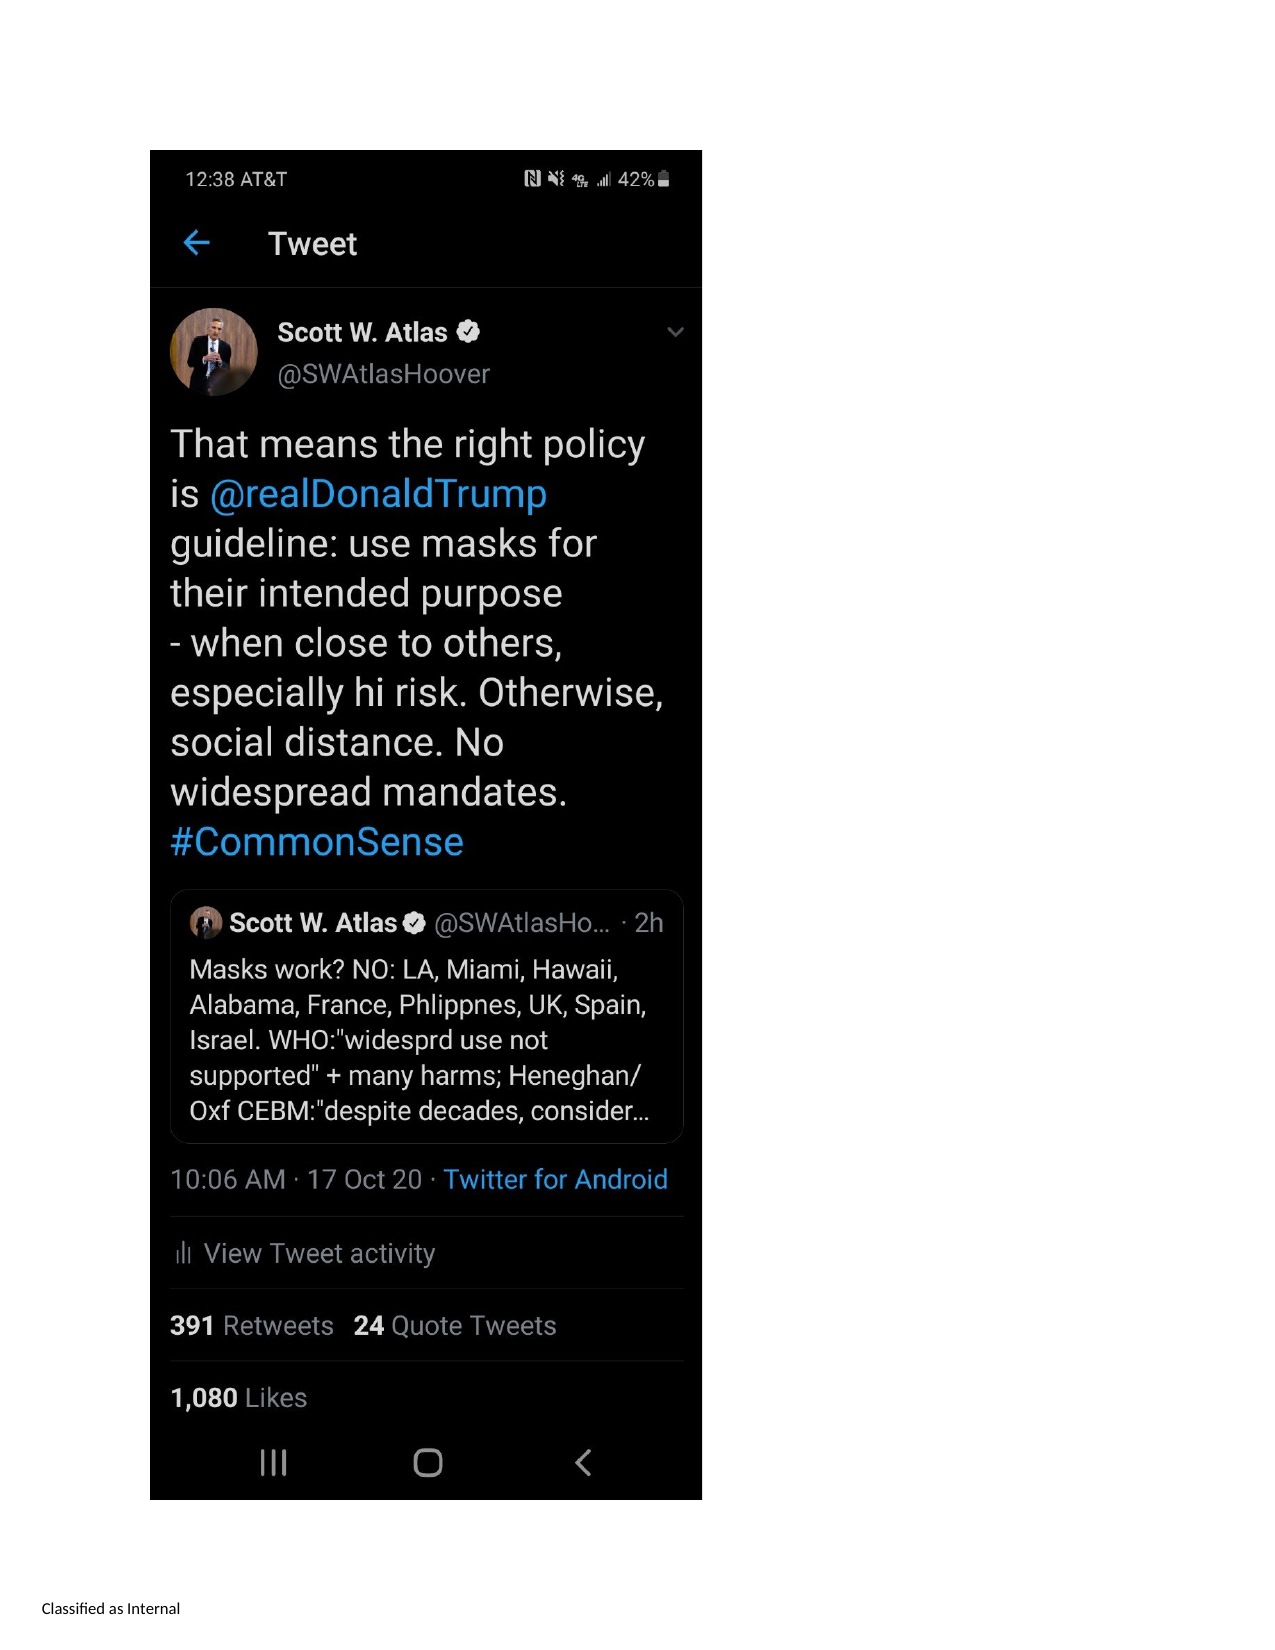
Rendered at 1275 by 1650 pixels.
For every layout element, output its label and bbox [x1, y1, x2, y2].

picture [150, 150, 703, 1500]
